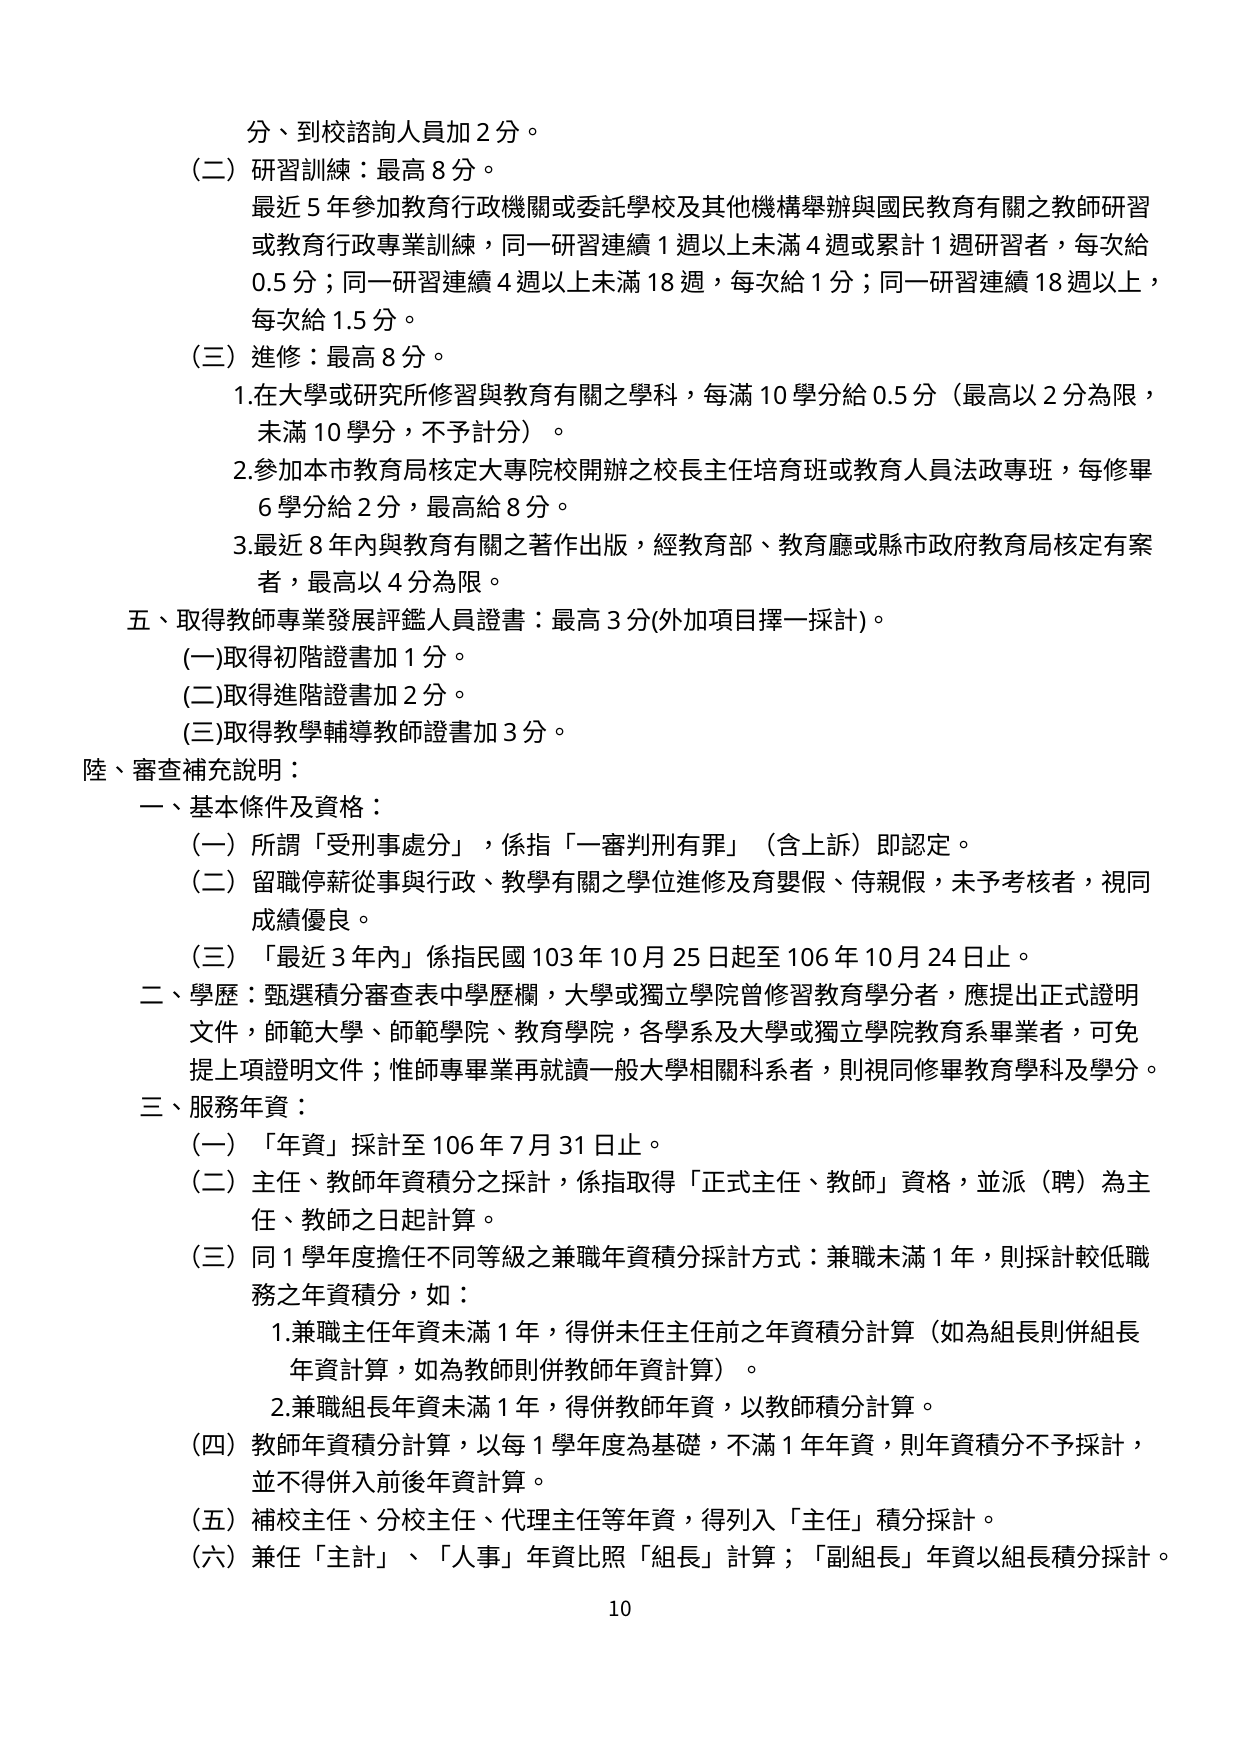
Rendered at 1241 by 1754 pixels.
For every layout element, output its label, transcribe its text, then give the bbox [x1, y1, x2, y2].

text （三）「最近3年內」係指民國103年10月25日起至106年10月24日止。 [176, 937, 1157, 974]
text 一、基本條件及資格： [139, 787, 1157, 824]
text (一)取得初階證書加1分。 [176, 637, 1157, 674]
text （五）補校主任、分校主任、代理主任等年資，得列入「主任」積分採計。 [176, 1499, 1157, 1537]
text 1.兼職主任年資未滿1年，得併未任主任前之年資積分計算（如為組長則併組長年資計算，如為教師則併教師年資計算）。 [270, 1312, 1157, 1387]
text （四）教師年資積分計算，以每1學年度為基礎，不滿1年年資，則年資積分不予採計，並不得併入前後年資計算。 [176, 1424, 1157, 1499]
text （二）主任、教師年資積分之採計，係指取得「正式主任、教師」資格，並派（聘）為主任、教師之日起計算。 [176, 1162, 1157, 1237]
text 最近5年參加教育行政機關或委託學校及其他機構舉辦與國民教育有關之教師研習或教育行政專業訓練，同一研習連續1週以上未滿4週或累計1週研習者，每次給0.5分；同一研習連續4週以上未滿18週，每次給1分；同一研習連續18週以上，每次給1.5分。 [251, 187, 1157, 337]
text 二、學歷：甄選積分審查表中學歷欄，大學或獨立學院曾修習教育學分者，應提出正式證明文件，師範大學、師範學院、教育學院，各學系及大學或獨立學院教育系畢業者，可免提上項證明文件；惟師專畢業再就讀一般大學相關科系者，則視同修畢教育學科及學分。 [139, 974, 1157, 1087]
text （二）留職停薪從事與行政、教學有關之學位進修及育嬰假、侍親假，未予考核者，視同成績優良。 [176, 862, 1157, 937]
text 三、服務年資： [139, 1087, 1157, 1124]
text 1.在大學或研究所修習與教育有關之學科，每滿10學分給0.5分（最高以2分為限，未滿10學分，不予計分）。 [233, 374, 1157, 449]
text 2.參加本市教育局核定大專院校開辦之校長主任培育班或教育人員法政專班，每修畢6學分給2分，最高給8分。 [233, 449, 1157, 524]
text （二）研習訓練：最高8分。 [176, 149, 1157, 187]
text 陸、審查補充說明： [83, 749, 1157, 787]
text (三)取得教學輔導教師證書加3分。 [176, 712, 1157, 749]
text （六）兼任「主計」、「人事」年資比照「組長」計算；「副組長」年資以組長積分採計。 [176, 1537, 1157, 1574]
text 五、取得教師專業發展評鑑人員證書：最高3分(外加項目擇一採計)。 [83, 599, 1157, 637]
text （三）同1學年度擔任不同等級之兼職年資積分採計方式：兼職未滿1年，則採計較低職務之年資積分，如： [176, 1237, 1157, 1312]
text （一）「年資」採計至106年7月31日止。 [176, 1124, 1157, 1162]
text （一）所謂「受刑事處分」，係指「一審判刑有罪」（含上訴）即認定。 [176, 824, 1157, 862]
text 分、到校諮詢人員加2分。 [233, 112, 1157, 149]
text 3.最近8年內與教育有關之著作出版，經教育部、教育廳或縣市政府教育局核定有案者，最高以4分為限。 [233, 524, 1157, 599]
text （三）進修：最高8分。 [176, 337, 1157, 374]
text 2.兼職組長年資未滿1年，得併教師年資，以教師積分計算。 [270, 1387, 1157, 1424]
text (二)取得進階證書加2分。 [176, 674, 1157, 712]
